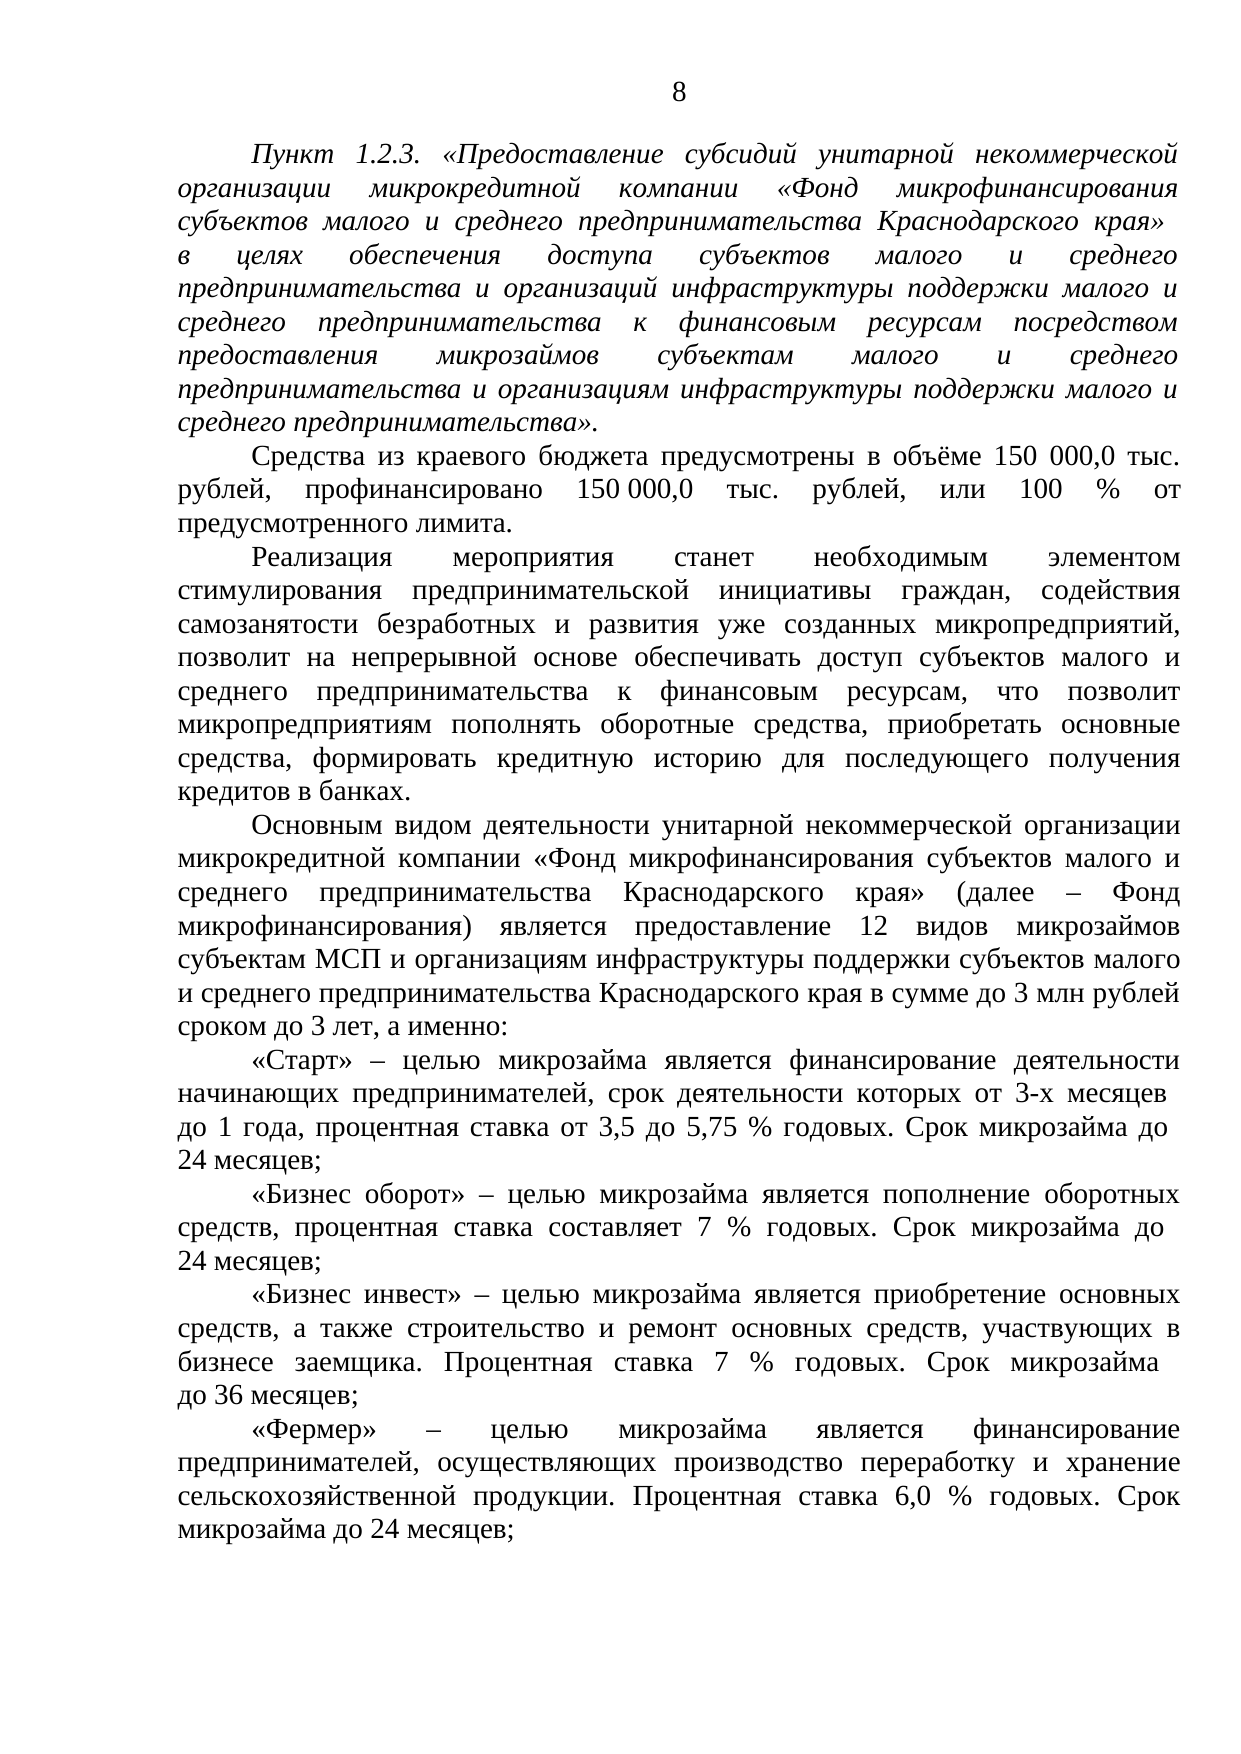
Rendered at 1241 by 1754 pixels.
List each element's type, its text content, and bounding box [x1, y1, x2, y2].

text Средства из краевого бюджета предусмотрены в объёме 150 000,0 тыс. рублей, профинансировано 150 000,0 тыс. рублей, или 100 % от предусмотренного лимита. [177, 438, 1181, 539]
text «Бизнес инвест» – целью микрозайма является приобретение основных средств, а также строительство и ремонт основных средств, участвующих в бизнесе заемщика. Процентная ставка 7 % годовых. Срок микрозайма до 36 месяцев; [177, 1277, 1181, 1411]
text Основным видом деятельности унитарной некоммерческой организации микрокредитной компании «Фонд микрофинансирования субъектов малого и среднего предпринимательства Краснодарского края» (далее – Фонд микрофинансирования) является предоставление 12 видов микрозаймов субъектам МСП и организациям инфраструктуры поддержки субъектов малого и среднего предпринимательства Краснодарского края в сумме до 3 млн рублей сроком до 3 лет, а именно: [177, 807, 1181, 1042]
text Пункт 1.2.3. «Предоставление субсидий унитарной некоммерческой организации микрокредитной компании «Фонд микрофинансирования субъектов малого и среднего предпринимательства Краснодарского края» в целях обеспечения доступа субъектов малого и среднего предпринимательства и организаций инфраструктуры поддержки малого и среднего предпринимательства к финансовым ресурсам посредством предоставления микрозаймов субъектам малого и среднего предпринимательства и организациям инфраструктуры поддержки малого и среднего предпринимательства». [177, 136, 1181, 438]
text «Старт» – целью микрозайма является финансирование деятельности начинающих предпринимателей, срок деятельности которых от 3-х месяцев до 1 года, процентная ставка от 3,5 до 5,75 % годовых. Срок микрозайма до 24 месяцев; [177, 1042, 1181, 1176]
text «Бизнес оборот» – целью микрозайма является пополнение оборотных средств, процентная ставка составляет 7 % годовых. Срок микрозайма до 24 месяцев; [177, 1176, 1181, 1277]
text Реализация мероприятия станет необходимым элементом стимулирования предпринимательской инициативы граждан, содействия самозанятости безработных и развития уже созданных микропредприятий, позволит на непрерывной основе обеспечивать доступ субъектов малого и среднего предпринимательства к финансовым ресурсам, что позволит микропредприятиям пополнять оборотные средства, приобретать основные средства, формировать кредитную историю для последующего получения кредитов в банках. [177, 539, 1181, 807]
text «Фермер» – целью микрозайма является финансирование предпринимателей, осуществляющих производство переработку и хранение сельскохозяйственной продукции. Процентная ставка 6,0 % годовых. Срок микрозайма до 24 месяцев; [177, 1411, 1181, 1545]
